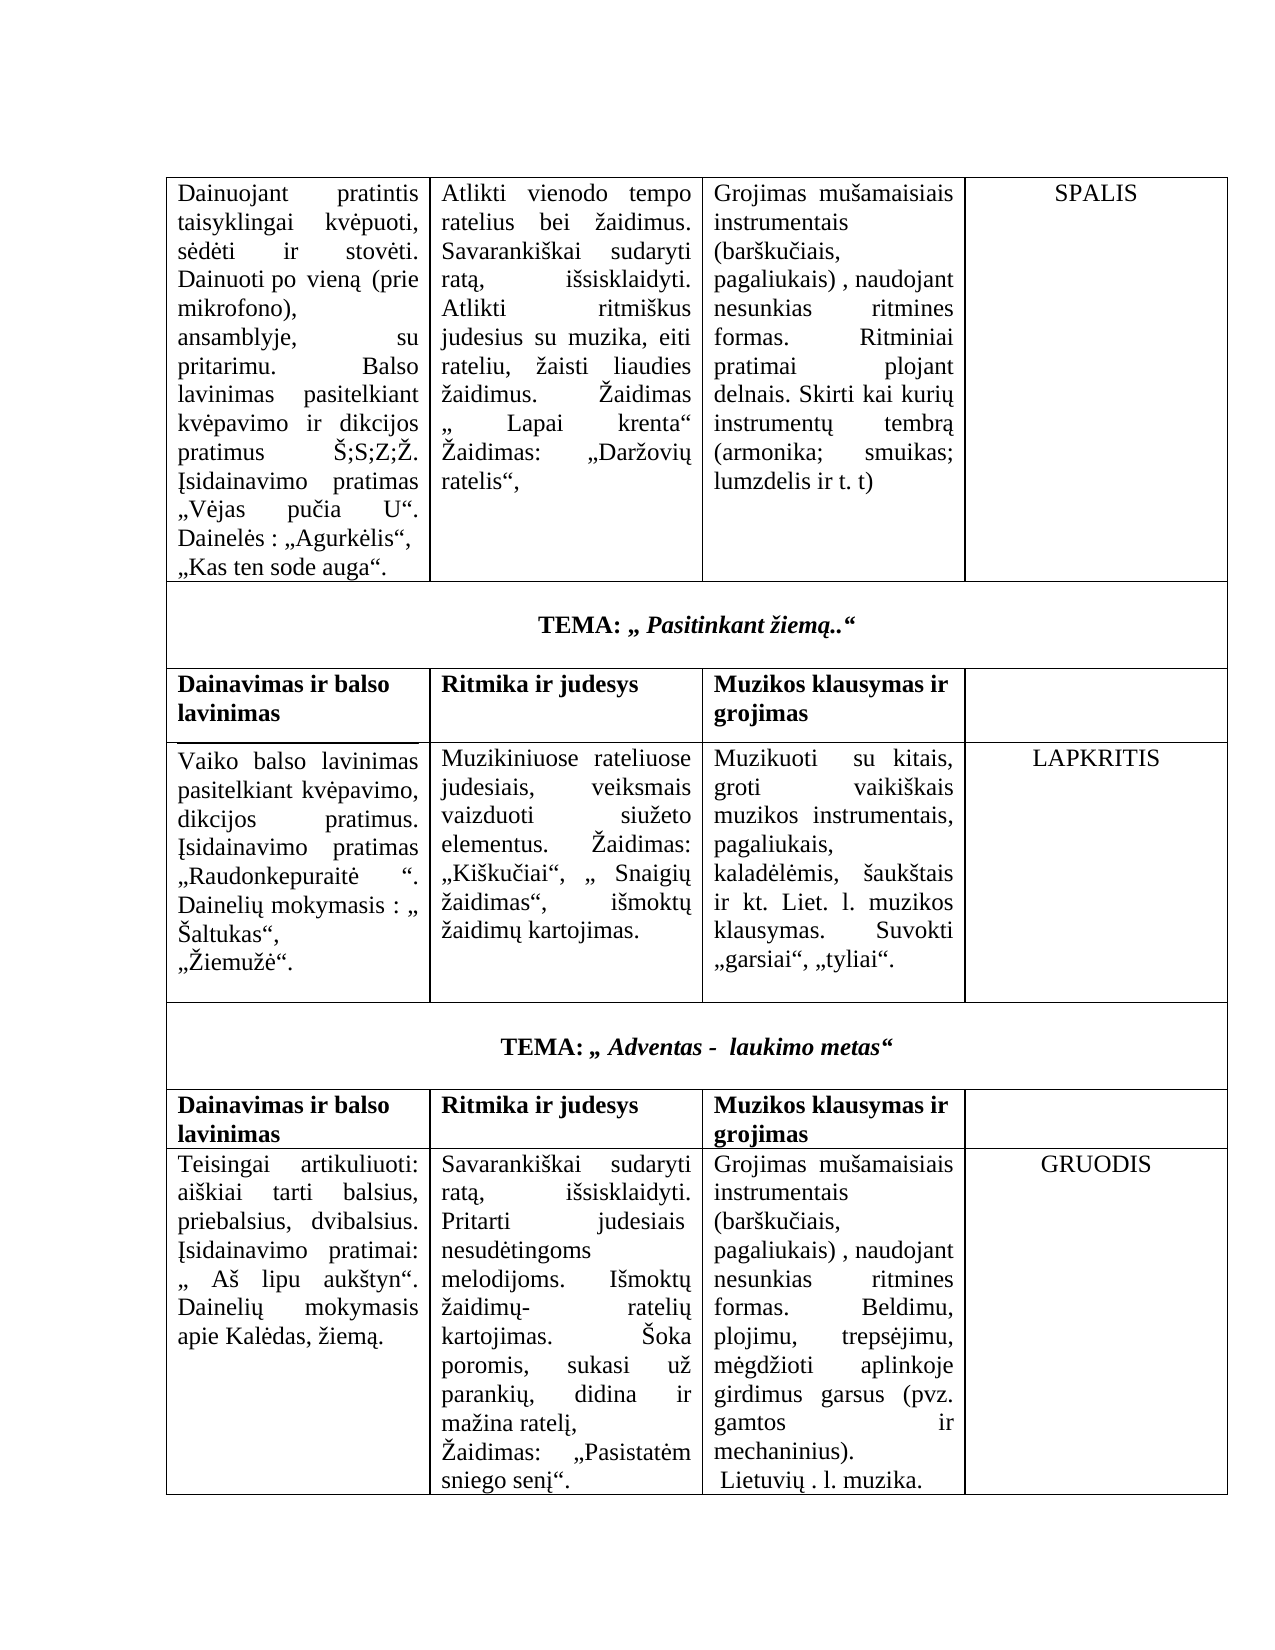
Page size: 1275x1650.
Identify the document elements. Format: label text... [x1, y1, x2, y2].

table_cell Dainuojant pratintis taisyklingai kvėpuoti, sėdėti ir stovėti. Dainuoti po vieną (prie mikrofono), ansamblyje, su pritarimu. Balso lavinimas pasitelkiant kvėpavimo ir dikcijos pratimus Š;S;Z;Ž. Įsidainavimo pratimas „Vėjas pučia U“. Dainelės : „Agurkėlis“, „Kas ten sode auga“. [167, 178, 429, 581]
table_cell Dainavimas ir balso lavinimas [167, 1090, 429, 1148]
table_cell TEMA: „ Pasitinkant žiemą..“ [167, 582, 1227, 668]
table_cell Grojimas mušamaisiais instrumentais (barškučiais, pagaliukais) , naudojant nesunkias ritmines formas. Ritminiai pratimai plojant delnais. Skirti kai kurių instrumentų tembrą (armonika; smuikas; lumzdelis ir t. t) [703, 178, 964, 581]
table_cell TEMA: „ Adventas - laukimo metas“ [167, 1003, 1227, 1089]
table_cell GRUODIS [966, 1149, 1227, 1494]
table_cell Ritmika ir judesys [431, 1090, 702, 1148]
table_cell Grojimas mušamaisiais instrumentais (barškučiais, pagaliukais) , naudojant nesunkias ritmines formas. Beldimu, plojimu, trepsėjimu, mėgdžioti aplinkoje girdimus garsus (pvz. gamtos ir mechaninius). Lietuvių . l. muzika. [703, 1149, 964, 1494]
table_cell Muzikos klausymas ir grojimas [703, 1090, 964, 1148]
table_cell Atlikti vienodo tempo ratelius bei žaidimus. Savarankiškai sudaryti ratą, išsisklaidyti. Atlikti ritmiškus judesius su muzika, eiti rateliu, žaisti liaudies žaidimus. Žaidimas „ Lapai krenta“ Žaidimas: „Daržovių ratelis“, [431, 178, 702, 581]
table_cell LAPKRITIS [966, 743, 1227, 1002]
table_cell Muzikuoti su kitais, groti vaikiškais muzikos instrumentais, pagaliukais, kaladėlėmis, šaukštais ir kt. Liet. l. muzikos klausymas. Suvokti „garsiai“, „tyliai“. [703, 743, 964, 1002]
table_cell [966, 1090, 1227, 1148]
table_cell Muzikos klausymas ir grojimas [703, 669, 964, 742]
table_cell Dainavimas ir balso lavinimas [167, 669, 429, 742]
table_cell Teisingai artikuliuoti: aiškiai tarti balsius, priebalsius, dvibalsius. Įsidainavimo pratimai: „ Aš lipu aukštyn“. Dainelių mokymasis apie Kalėdas, žiemą. [167, 1149, 429, 1494]
table_cell Savarankiškai sudaryti ratą, išsisklaidyti. Pritarti judesiais nesudėtingoms melodijoms. Išmoktų žaidimų- ratelių kartojimas. Šoka poromis, sukasi už parankių, didina ir mažina ratelį, Žaidimas: „Pasistatėm sniego senį“. [431, 1149, 702, 1494]
table_cell SPALIS [966, 178, 1227, 581]
table_cell Vaiko balso lavinimas pasitelkiant kvėpavimo, dikcijos pratimus. Įsidainavimo pratimas „Raudonkepuraitė “. Dainelių mokymasis : „ Šaltukas“, „Žiemužė“. [167, 743, 429, 1002]
table_cell [966, 669, 1227, 742]
table_cell Ritmika ir judesys [431, 669, 702, 742]
table_cell Muzikiniuose rateliuose judesiais, veiksmais vaizduoti siužeto elementus. Žaidimas: „Kiškučiai“, „ Snaigių žaidimas“, išmoktų žaidimų kartojimas. [431, 743, 702, 1002]
